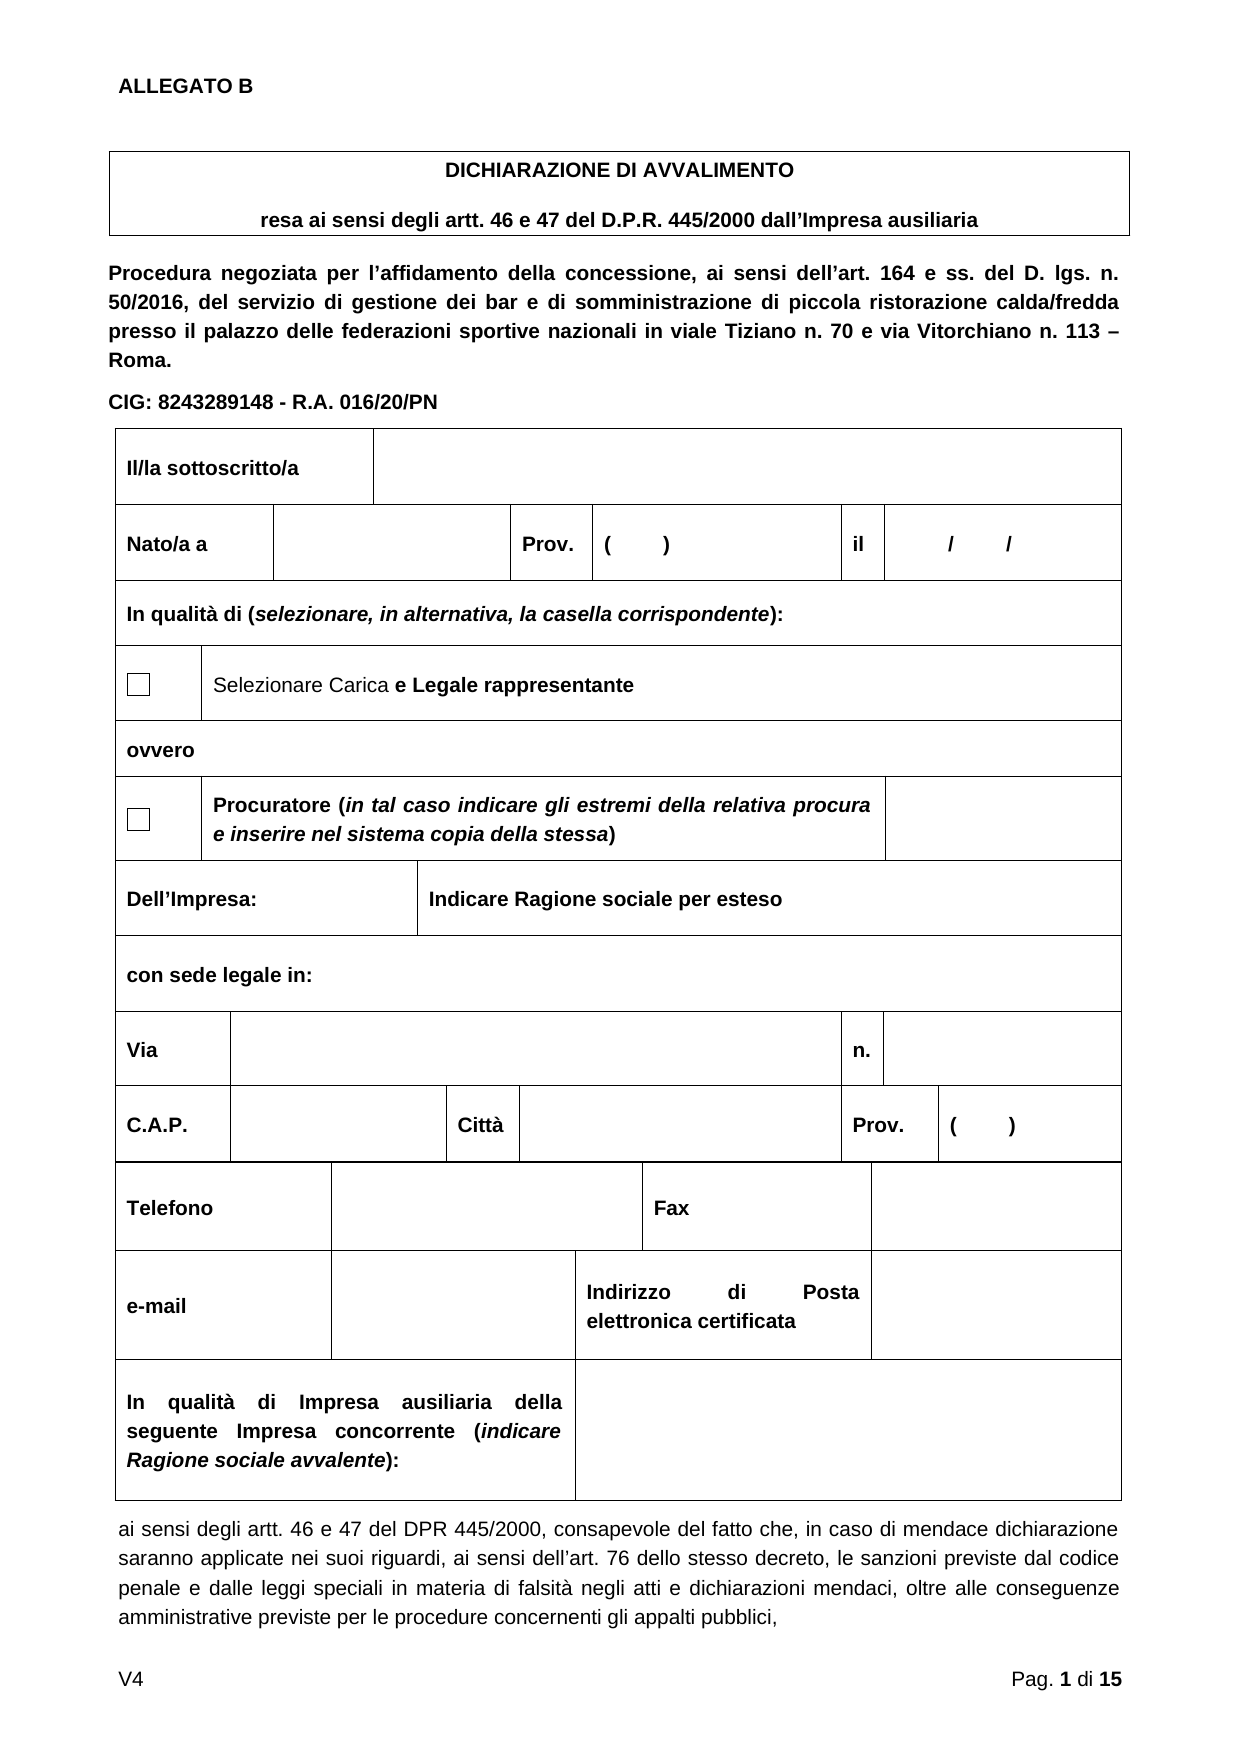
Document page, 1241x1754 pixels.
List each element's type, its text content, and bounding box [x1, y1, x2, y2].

table_cell [886, 777, 1121, 860]
table_cell Dell’Impresa: [116, 861, 417, 935]
table_cell ( ) [593, 505, 841, 580]
table_cell il [842, 505, 884, 580]
table_cell e Legale rappresentante [202, 646, 1121, 720]
text resa ai sensi degli artt. 46 e 47 del D.P.R. 445/2000 dall’Impresa ausiliaria [110, 201, 1129, 235]
table_cell [332, 1251, 575, 1359]
table_cell [116, 777, 201, 860]
table_cell [274, 505, 510, 580]
table_cell [332, 1163, 642, 1250]
table_cell Via [116, 1012, 230, 1085]
table_cell [116, 646, 201, 720]
text DICHIARAZIONE DI AVVALIMENTO [110, 152, 1129, 183]
table_header [374, 429, 1121, 504]
table_cell [520, 1086, 841, 1161]
table_cell Telefono [116, 1163, 331, 1250]
table_cell Nato/a a [116, 505, 273, 580]
table_cell e-mail [116, 1251, 331, 1359]
table_cell [872, 1251, 1121, 1359]
table_cell / / [885, 505, 1121, 580]
table_cell Città [447, 1086, 519, 1161]
table_cell Indicare Ragione sociale per esteso [418, 861, 1121, 935]
table_cell ( ) [939, 1086, 1121, 1161]
table_cell n. [842, 1012, 883, 1085]
table_cell C.A.P. [116, 1086, 230, 1161]
table_header Il/la sottoscritto/a [116, 429, 373, 504]
text CIG: 8243289148 - R.A. 016/20/PN [103, 386, 1121, 415]
table_cell [231, 1012, 841, 1085]
text ai sensi degli artt. 46 e 47 del DPR 445/2000, consapevole del fatto che, in caso di mendace dichiarazione saranno applicate nei suoi riguardi, ai sensi dell’art. 76 dello stesso decreto, le sanzioni previste dal codice penale e dalle leggi speciali in materia di falsità negli atti e dichiarazioni mendaci, oltre alle conseguenze amministrative previste per le procedure concernenti gli appalti pubblici, [118, 1513, 1121, 1630]
table_cell In qualità di (selezionare, in alternativa, la casella corrispondente): [116, 581, 1121, 645]
text Procedura negoziata per l’affidamento della concessione, ai sensi dell’art. 164 e ss. del D. lgs. n. 50/2016, del servizio di gestione dei bar e di somministrazione di piccola ristorazione calda/fredda presso il palazzo delle federazioni sportive nazionali in viale Tiziano n. 70 e via Vitorchiano n. 113 – Roma. [103, 257, 1121, 374]
table_cell Procuratore (in tal caso indicare gli estremi della relativa procura e inserire nel sistema copia della stessa) [202, 777, 885, 860]
table_cell con sede legale in: [116, 936, 1121, 1011]
table_cell Fax [643, 1163, 871, 1250]
table_cell [884, 1012, 1121, 1085]
table_cell Prov. [842, 1086, 938, 1161]
table_cell ovvero [116, 721, 1121, 776]
table_cell [231, 1086, 446, 1161]
table_cell [872, 1163, 1121, 1250]
table_cell In qualità di Impresa ausiliaria della seguente Impresa concorrente (indicare Ragione sociale avvalente): [116, 1360, 575, 1500]
table_cell Indirizzo di Posta elettronica certificata [576, 1251, 871, 1359]
table_cell Prov. [511, 505, 592, 580]
table_cell [576, 1360, 1121, 1500]
